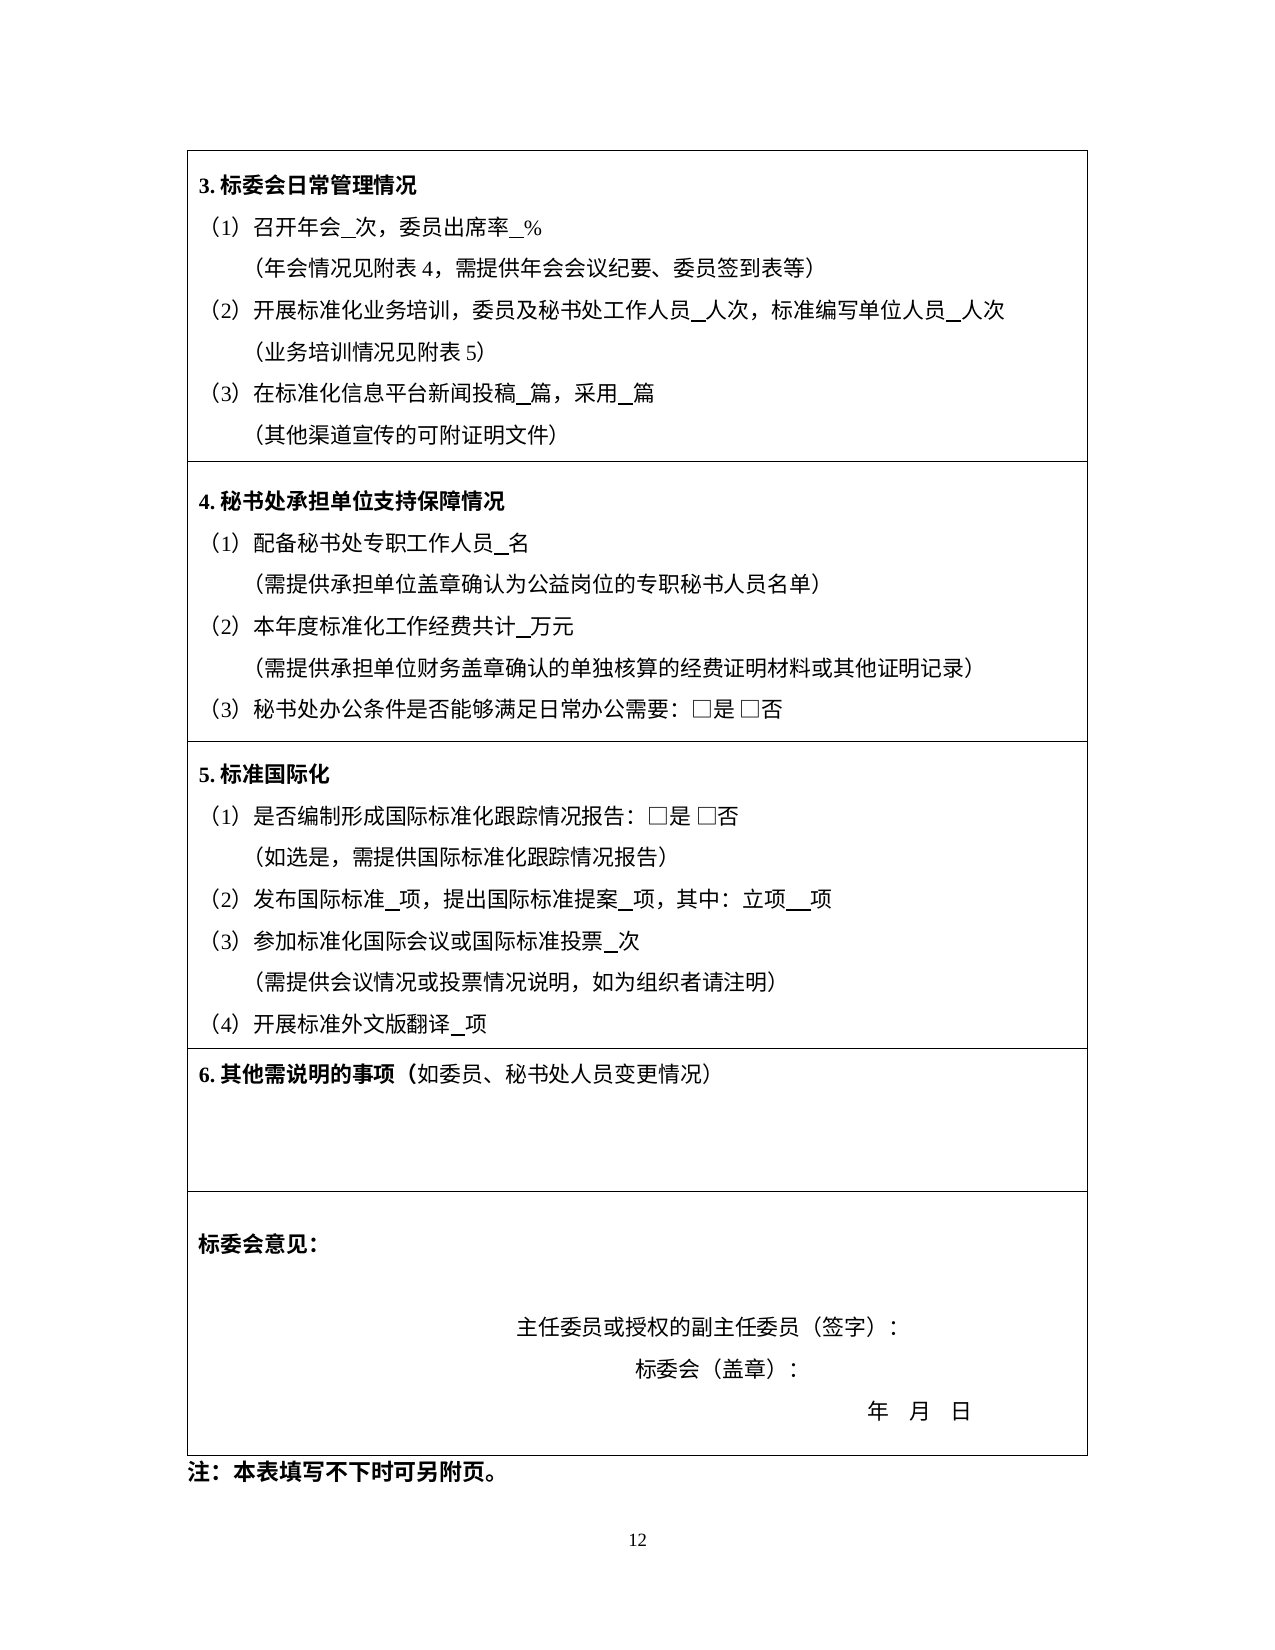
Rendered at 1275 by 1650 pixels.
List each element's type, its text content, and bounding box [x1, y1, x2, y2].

table_cell 4. 秘书处承担单位支持保障情况 （1）配备秘书处专职工作人员 名 （需提供承担单位盖章确认为公益岗位的专职秘书人员名单） （2）本年度标准化工作经费共计 万元 （需提供承担单位财务盖章确认的单独核算的经费证明材料或其他证明记录） （3）秘书处办公条件是否能够满足日常办公需要：□是 □否 [188, 462, 1087, 741]
table_cell 3. 标委会日常管理情况 （1）召开年会 次，委员出席率 % （年会情况见附表4，需提供年会会议纪要、委员签到表等） （2）开展标准化业务培训，委员及秘书处工作人员 人次，标准编写单位人员 人次 （业务培训情况见附表5） （3）在标准化信息平台新闻投稿 篇，采用 篇 （其他渠道宣传的可附证明文件） [188, 151, 1087, 461]
table_cell 5. 标准国际化 （1）是否编制形成国际标准化跟踪情况报告：□是 □否 （如选是，需提供国际标准化跟踪情况报告） （2）发布国际标准 项，提出国际标准提案 项，其中：立项 项 （3）参加标准化国际会议或国际标准投票 次 （需提供会议情况或投票情况说明，如为组织者请注明） （4）开展标准外文版翻译 项 [188, 742, 1087, 1048]
table_cell 6. 其他需说明的事项（如委员、秘书处人员变更情况） [188, 1049, 1087, 1191]
table_cell 标委会意见： 主任委员或授权的副主任委员（签字）： 标委会（盖章）： 年 月 日 [188, 1192, 1087, 1454]
text 注：本表填写不下时可另附页。 [187, 1456, 1087, 1487]
